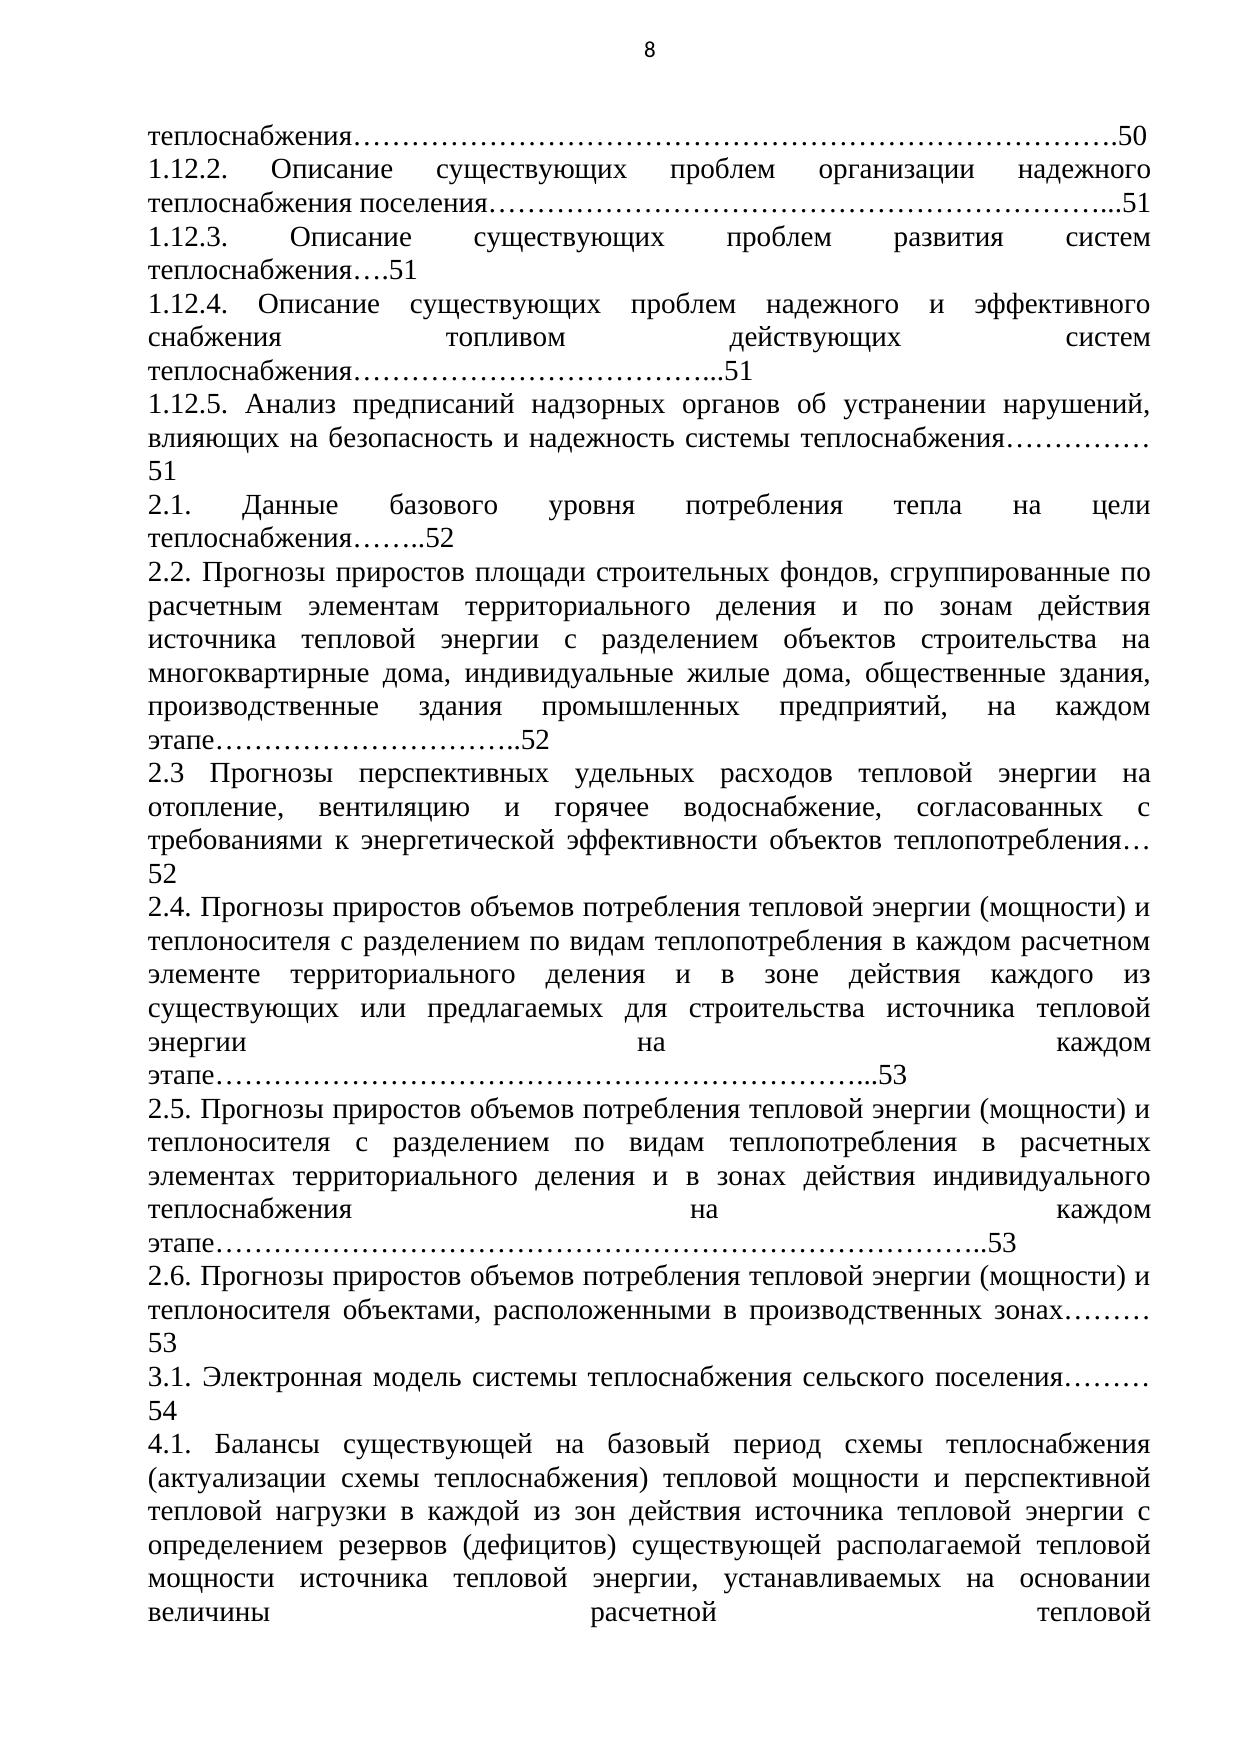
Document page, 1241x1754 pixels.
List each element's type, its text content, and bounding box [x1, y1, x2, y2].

text 1.12.3. Описание существующих проблем развития систем теплоснабжения….51 [148, 219, 1152, 286]
text 1.12.5. Анализ предписаний надзорных органов об устранении нарушений, влияющих на безопасность и надежность системы теплоснабжения……………51 [148, 386, 1152, 487]
text 1.12.4. Описание существующих проблем надежного и эффективного снабжения топливом действующих систем теплоснабжения………………………………...51 [148, 286, 1152, 386]
text 3.1. Электронная модель системы теплоснабжения сельского поселения………54 [148, 1359, 1152, 1426]
text 2.5. Прогнозы приростов объемов потребления тепловой энергии (мощности) и теплоносителя с разделением по видам теплопотребления в расчетных элементах территориального деления и в зонах действия индивидуального теплоснабжения на каждом этапе……………………………………………………………………..53 [148, 1091, 1152, 1258]
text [148, 118, 1152, 152]
text 2.4. Прогнозы приростов объемов потребления тепловой энергии (мощности) и теплоносителя с разделением по видам теплопотребления в каждом расчетном элементе территориального деления и в зоне действия каждого из существующих или предлагаемых для строительства источника тепловой энергии на каждом этапе…………………………………………………………...53 [148, 889, 1152, 1091]
text 2.3 Прогнозы перспективных удельных расходов тепловой энергии на отопление, вентиляцию и горячее водоснабжение, согласованных с требованиями к энергетической эффективности объектов теплопотребления…52 [148, 755, 1152, 889]
text 1.12.2. Описание существующих проблем организации надежного теплоснабжения поселения………………………………………………………...51 [148, 152, 1152, 219]
text 2.1. Данные базового уровня потребления тепла на цели теплоснабжения……..52 [148, 487, 1152, 554]
text 2.2. Прогнозы приростов площади строительных фондов, сгруппированные по расчетным элементам территориального деления и по зонам действия источника тепловой энергии с разделением объектов строительства на многоквартирные дома, индивидуальные жилые дома, общественные здания, производственные здания промышленных предприятий, на каждом этапе…………………………..52 [148, 554, 1152, 755]
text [148, 1426, 1152, 1627]
text 2.6. Прогнозы приростов объемов потребления тепловой энергии (мощности) и теплоносителя объектами, расположенными в производственных зонах………53 [148, 1258, 1152, 1359]
